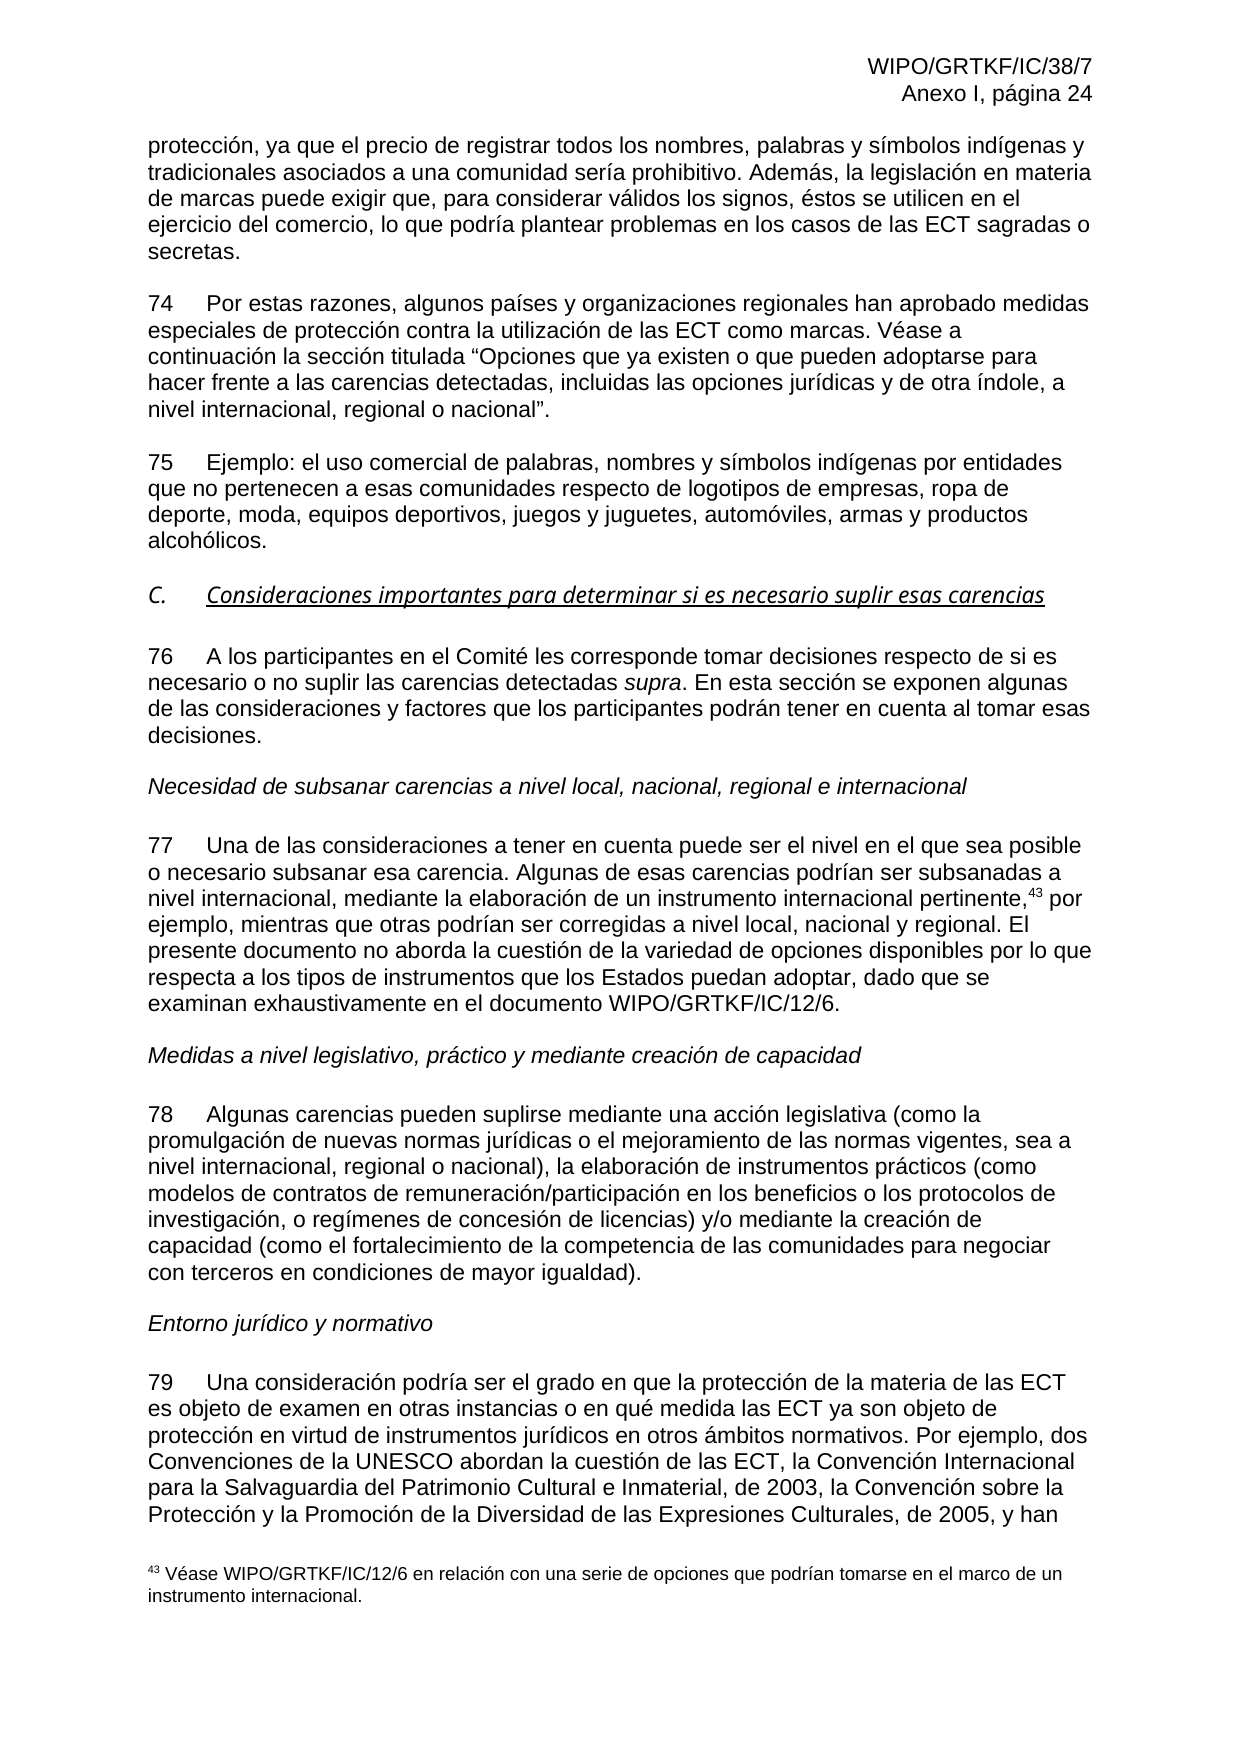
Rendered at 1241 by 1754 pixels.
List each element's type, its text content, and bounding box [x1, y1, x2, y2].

subtitle Entorno jurídico y normativo [148, 1310, 1092, 1336]
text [148, 1369, 1092, 1527]
text Una de las consideraciones a tener en cuenta puede ser el nivel en el que sea posible o necesario subsanar esa carencia. Algunas de esas carencias podrían ser subsanadas a nivel internacional, mediante la elaboración de un instrumento internacional pertinente, por ejemplo, mientras que otras podrían ser corregidas a nivel local, nacional y regional. El presente documento no aborda la cuestión de la variedad de opciones disponibles por lo que respecta a los tipos de instrumentos que los Estados puedan adoptar, dado que se examinan exhaustivamente en el documento WIPO/GRTKF/IC/12/6. [148, 832, 1092, 1017]
text Ejemplo: el uso comercial de palabras, nombres y símbolos indígenas por entidades que no pertenecen a esas comunidades respecto de logotipos de empresas, ropa de deporte, moda, equipos deportivos, juegos y juguetes, automóviles, armas y productos alcohólicos. [148, 448, 1092, 554]
subtitle Necesidad de subsanar carencias a nivel local, nacional, regional e internacional [148, 773, 1092, 799]
subtitle C. Consideraciones importantes para determinar si es necesario suplir esas carencias [148, 579, 1092, 610]
subtitle Medidas a nivel legislativo, práctico y mediante creación de capacidad [148, 1042, 1092, 1068]
text Por estas razones, algunos países y organizaciones regionales han aprobado medidas especiales de protección contra la utilización de las ECT como marcas. Véase a continuación la sección titulada “Opciones que ya existen o que pueden adoptarse para hacer frente a las carencias detectadas, incluidas las opciones jurídicas y de otra índole, a nivel internacional, regional o nacional”. [148, 290, 1092, 422]
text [148, 132, 1092, 264]
text A los participantes en el Comité les corresponde tomar decisiones respecto de si es necesario o no suplir las carencias detectadas supra. En esta sección se exponen algunas de las consideraciones y factores que los participantes podrán tener en cuenta al tomar esas decisiones. [148, 643, 1092, 748]
text Algunas carencias pueden suplirse mediante una acción legislativa (como la promulgación de nuevas normas jurídicas o el mejoramiento de las normas vigentes, sea a nivel internacional, regional o nacional), la elaboración de instrumentos prácticos (como modelos de contratos de remuneración/participación en los beneficios o los protocolos de investigación, o regímenes de concesión de licencias) y/o mediante la creación de capacidad (como el fortalecimiento de la competencia de las comunidades para negociar con terceros en condiciones de mayor igualdad). [148, 1101, 1092, 1285]
